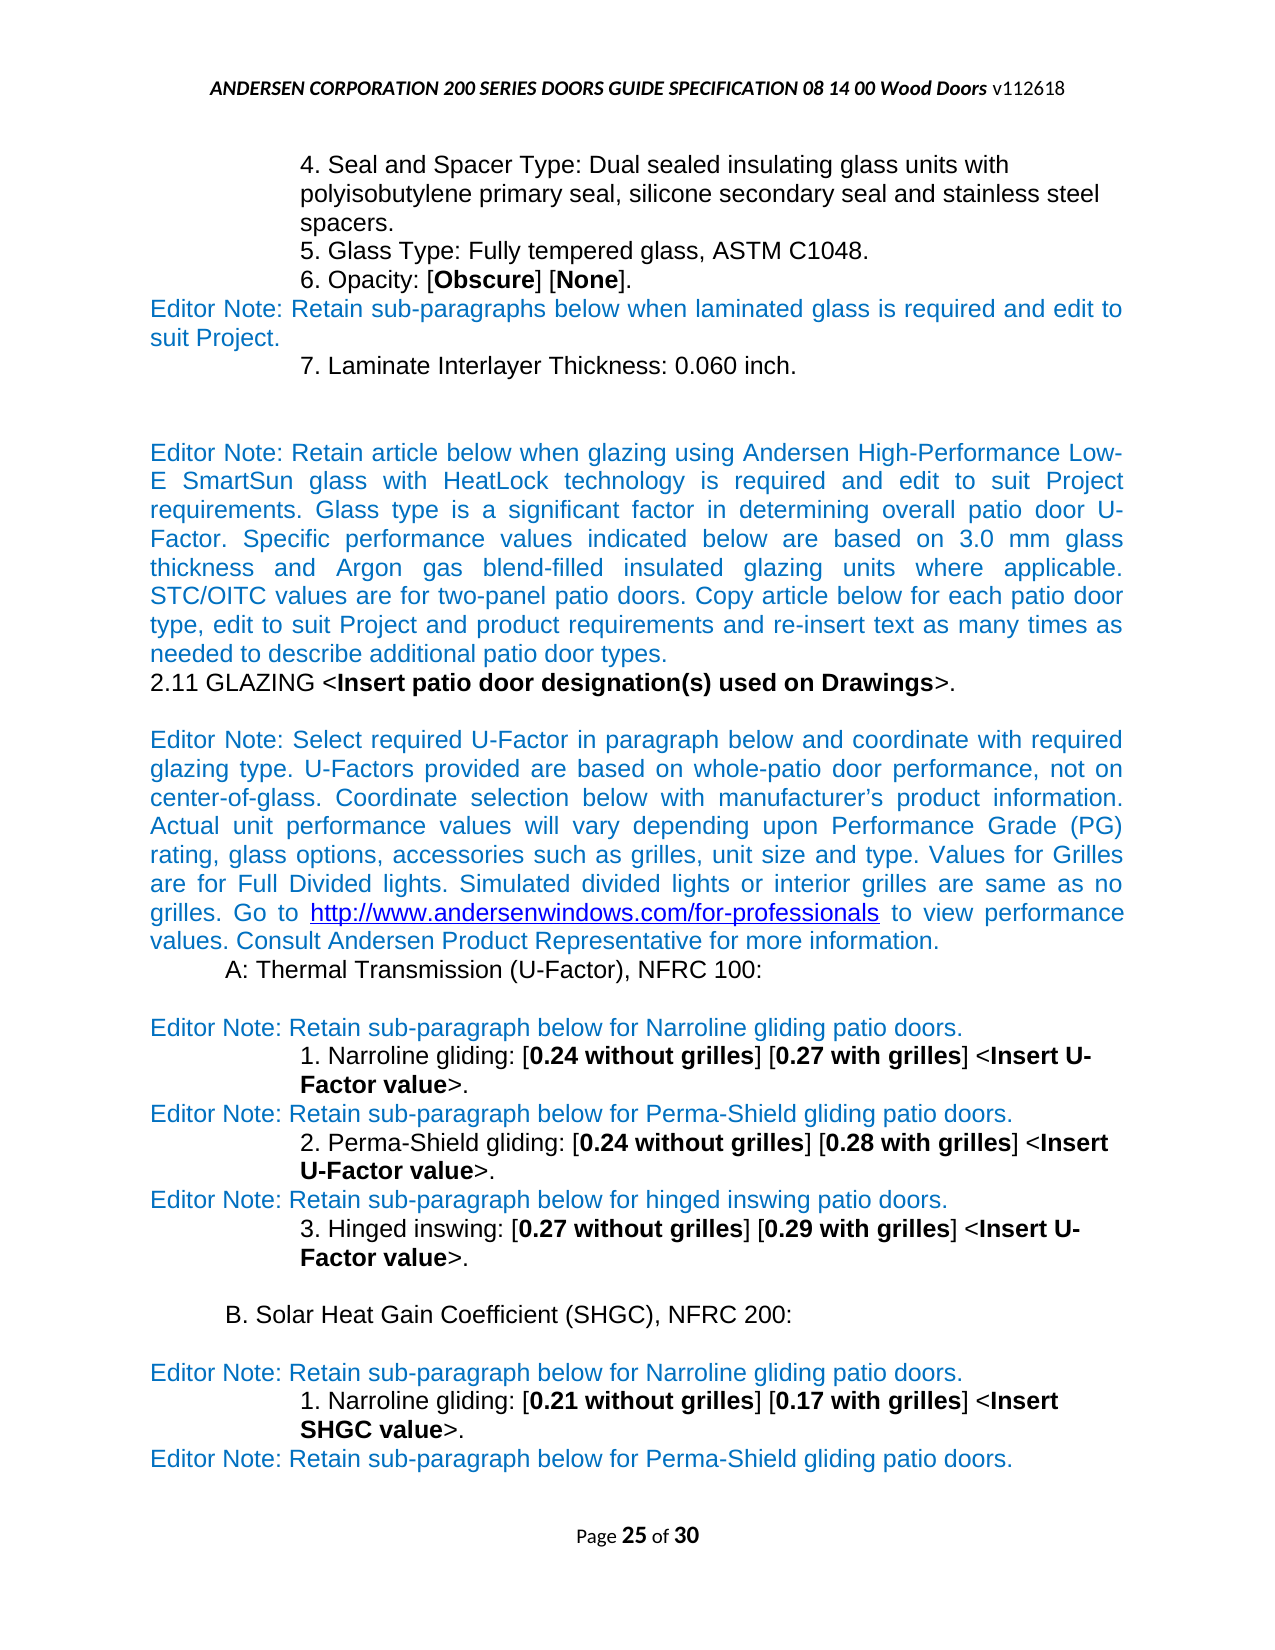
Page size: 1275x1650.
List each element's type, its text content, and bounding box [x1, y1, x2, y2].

text A: Thermal Transmission (U-Factor), NFRC 100: [225, 955, 1125, 984]
text Editor Note: Retain sub-paragraph below for hinged inswing patio doors. [150, 1185, 1125, 1214]
text Editor Note: Retain sub-paragraph below for Perma-Shield gliding patio doors. [150, 1099, 1125, 1127]
text 1. Narroline gliding: [0.24 without grilles] [0.27 with grilles] <Insert U-Factor value>. [300, 1041, 1125, 1099]
text Editor Note: Retain sub-paragraphs below when laminated glass is required and edit to suit Project. [150, 294, 1125, 351]
text B. Solar Heat Gain Coefficient (SHGC), NFRC 200: [225, 1300, 1125, 1329]
text 6. Opacity: [Obscure] [None]. [300, 265, 1125, 294]
text 3. Hinged inswing: [0.27 without grilles] [0.29 with grilles] <Insert U-Factor value>. [300, 1214, 1125, 1271]
text Editor Note: Select required U-Factor in paragraph below and coordinate with required glazing type. U-Factors provided are based on whole-patio door performance, not on center-of-glass. Coordinate selection below with manufacturer’s product information. Actual unit performance values will vary depending upon Performance Grade (PG) rating, glass options, accessories such as grilles, unit size and type. Values for Grilles are for Full Divided lights. Simulated divided lights or interior grilles are same as no grilles. Go to http://www.andersenwindows.com/for-professionals to view performance values. Consult Andersen Product Representative for more information. [150, 725, 1125, 955]
text Editor Note: Retain sub-paragraph below for Narroline gliding patio doors. [150, 1012, 1125, 1041]
text 4. Seal and Spacer Type: Dual sealed insulating glass units with polyisobutylene primary seal, silicone secondary seal and stainless steel spacers. [300, 150, 1125, 236]
text 5. Glass Type: Fully tempered glass, ASTM C1048. [300, 236, 1125, 265]
text Editor Note: Retain article below when glazing using Andersen High-Performance Low-E SmartSun glass with HeatLock technology is required and edit to suit Project requirements. Glass type is a significant factor in determining overall patio door U-Factor. Specific performance values indicated below are based on 3.0 mm glass thickness and Argon gas blend-filled insulated glazing units where applicable. STC/OITC values are for two-panel patio doors. Copy article below for each patio door type, edit to suit Project and product requirements and re-insert text as many times as needed to describe additional patio door types. [150, 437, 1125, 667]
text Editor Note: Retain sub-paragraph below for Perma-Shield gliding patio doors. [150, 1444, 1125, 1472]
text 1. Narroline gliding: [0.21 without grilles] [0.17 with grilles] <Insert SHGC value>. [300, 1386, 1125, 1444]
text 2.11 GLAZING <Insert patio door designation(s) used on Drawings>. [150, 667, 1125, 696]
text Editor Note: Retain sub-paragraph below for Narroline gliding patio doors. [150, 1357, 1125, 1386]
text 7. Laminate Interlayer Thickness: 0.060 inch. [300, 351, 1125, 380]
text 2. Perma-Shield gliding: [0.24 without grilles] [0.28 with grilles] <Insert U-Factor value>. [300, 1127, 1125, 1185]
